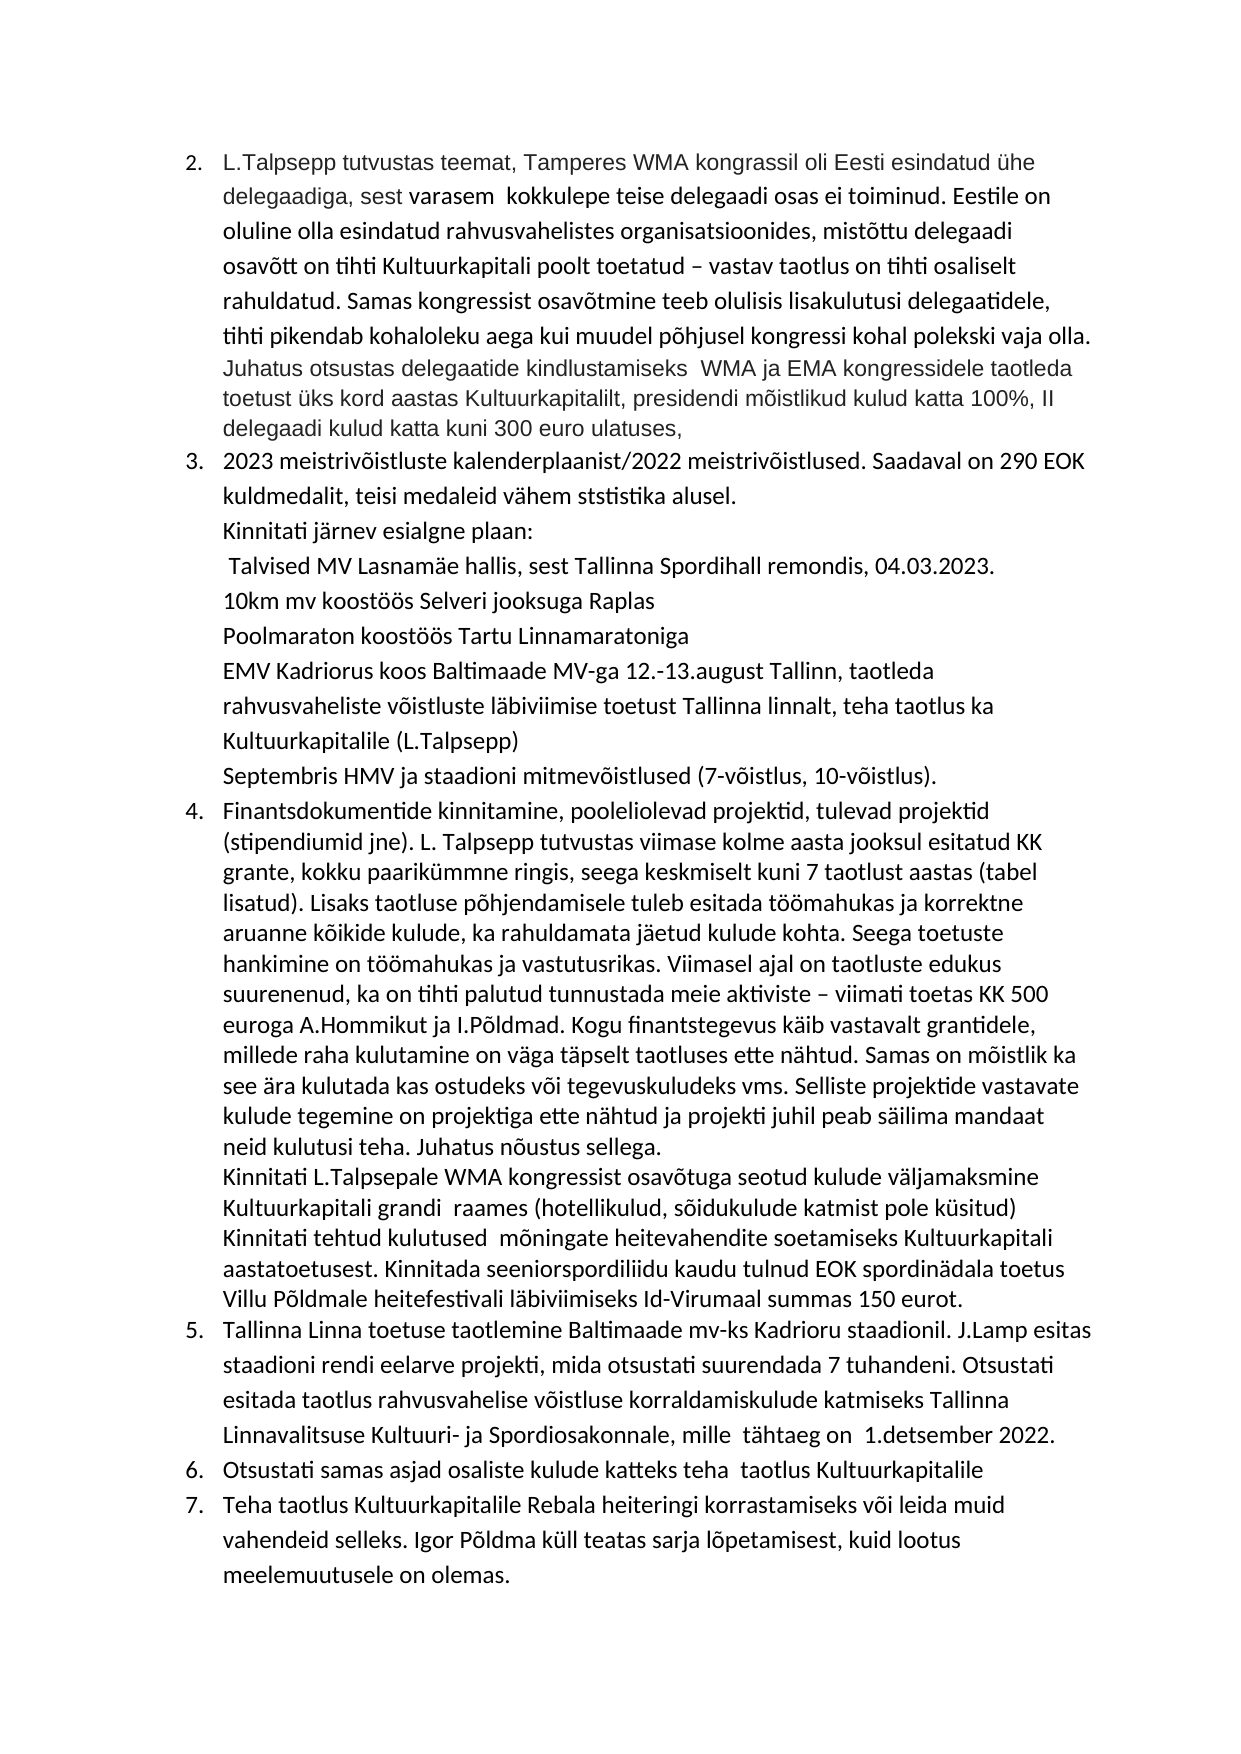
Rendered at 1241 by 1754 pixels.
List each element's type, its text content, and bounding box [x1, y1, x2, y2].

list 2023 meistrivõistluste kalenderplaanist/2022 meistrivõistlused. Saadaval on 290 EOK kuldmedalit, teisi medaleid vähem ststistika alusel. [185, 445, 1093, 511]
list Kinnitati järnev esialgne plaan: [223, 515, 1093, 546]
list Tallinna Linna toetuse taotlemine Baltimaade mv-ks Kadrioru staadionil. J.Lamp esitas staadioni rendi eelarve projekti, mida otsustati suurendada 7 tuhandeni. Otsustati esitada taotlus rahvusvahelise võistluse korraldamiskulude katmiseks Tallinna Linnavalitsuse Kultuuri- ja Spordiosakonnale, mille tähtaeg on 1.detsember 2022. [185, 1314, 1093, 1449]
list 10km mv koostöös Selveri jooksuga Raplas [223, 585, 1093, 616]
list Kinnitati L.Talpsepale WMA kongressist osavõtuga seotud kulude väljamaksmine Kultuurkapitali grandi raames (hotellikulud, sõidukulude katmist pole küsitud) [223, 1161, 1093, 1222]
list Septembris HMV ja staadioni mitmevõistlused (7-võistlus, 10-võistlus). [223, 760, 1093, 791]
list EMV Kadriorus koos Baltimaade MV-ga 12.-13.august Tallinn, taotleda rahvusvaheliste võistluste läbiviimise toetust Tallinna linnalt, teha taotlus ka Kultuurkapitalile (L.Talpsepp) [223, 655, 1093, 756]
list Teha taotlus Kultuurkapitalile Rebala heiteringi korrastamiseks või leida muid vahendeid selleks. Igor Põldma küll teatas sarja lõpetamisest, kuid lootus meelemuutusele on olemas. [185, 1489, 1093, 1589]
list Kinnitati tehtud kulutused mõningate heitevahendite soetamiseks Kultuurkapitali aastatoetusest. Kinnitada seeniorspordiliidu kaudu tulnud EOK spordinädala toetus Villu Põldmale heitefestivali läbiviimiseks Id-Virumaal summas 150 eurot. [223, 1222, 1093, 1314]
list Talvised MV Lasnamäe hallis, sest Tallinna Spordihall remondis, 04.03.2023. [223, 550, 1093, 581]
list L.Talpsepp tutvustas teemat, Tamperes WMA kongrassil oli Eesti esindatud ühe delegaadiga, sest varasem kokkulepe teise delegaadi osas ei toiminud. Eestile on oluline olla esindatud rahvusvahelistes organisatsioonides, mistõttu delegaadi osavõtt on tihti Kultuurkapitali poolt toetatud – vastav taotlus on tihti osaliselt rahuldatud. Samas kongressist osavõtmine teeb olulisis lisakulutusi delegaatidele, tihti pikendab kohaloleku aega kui muudel põhjusel kongressi kohal polekski vaja olla. Juhatus otsustas delegaatide kindlustamiseks WMA ja EMA kongressidele taotleda toetust üks kord aastas Kultuurkapitalilt, presidendi mõistlikud kulud katta 100%, II delegaadi kulud katta kuni 300 euro ulatuses, [185, 148, 1093, 441]
list Finantsdokumentide kinnitamine, pooleliolevad projektid, tulevad projektid (stipendiumid jne). L. Talpsepp tutvustas viimase kolme aasta jooksul esitatud KK grante, kokku paarikümmne ringis, seega keskmiselt kuni 7 taotlust aastas (tabel lisatud). Lisaks taotluse põhjendamisele tuleb esitada töömahukas ja korrektne aruanne kõikide kulude, ka rahuldamata jäetud kulude kohta. Seega toetuste hankimine on töömahukas ja vastutusrikas. Viimasel ajal on taotluste edukus suurenenud, ka on tihti palutud tunnustada meie aktiviste – viimati toetas KK 500 euroga A.Hommikut ja I.Põldmad. Kogu finantstegevus käib vastavalt grantidele, millede raha kulutamine on väga täpselt taotluses ette nähtud. Samas on mõistlik ka see ära kulutada kas ostudeks või tegevuskuludeks vms. Selliste projektide vastavate kulude tegemine on projektiga ette nähtud ja projekti juhil peab säilima mandaat neid kulutusi teha. Juhatus nõustus sellega. [185, 795, 1093, 1161]
list Otsustati samas asjad osaliste kulude katteks teha taotlus Kultuurkapitalile [185, 1454, 1093, 1484]
list Poolmaraton koostöös Tartu Linnamaratoniga [223, 620, 1093, 651]
